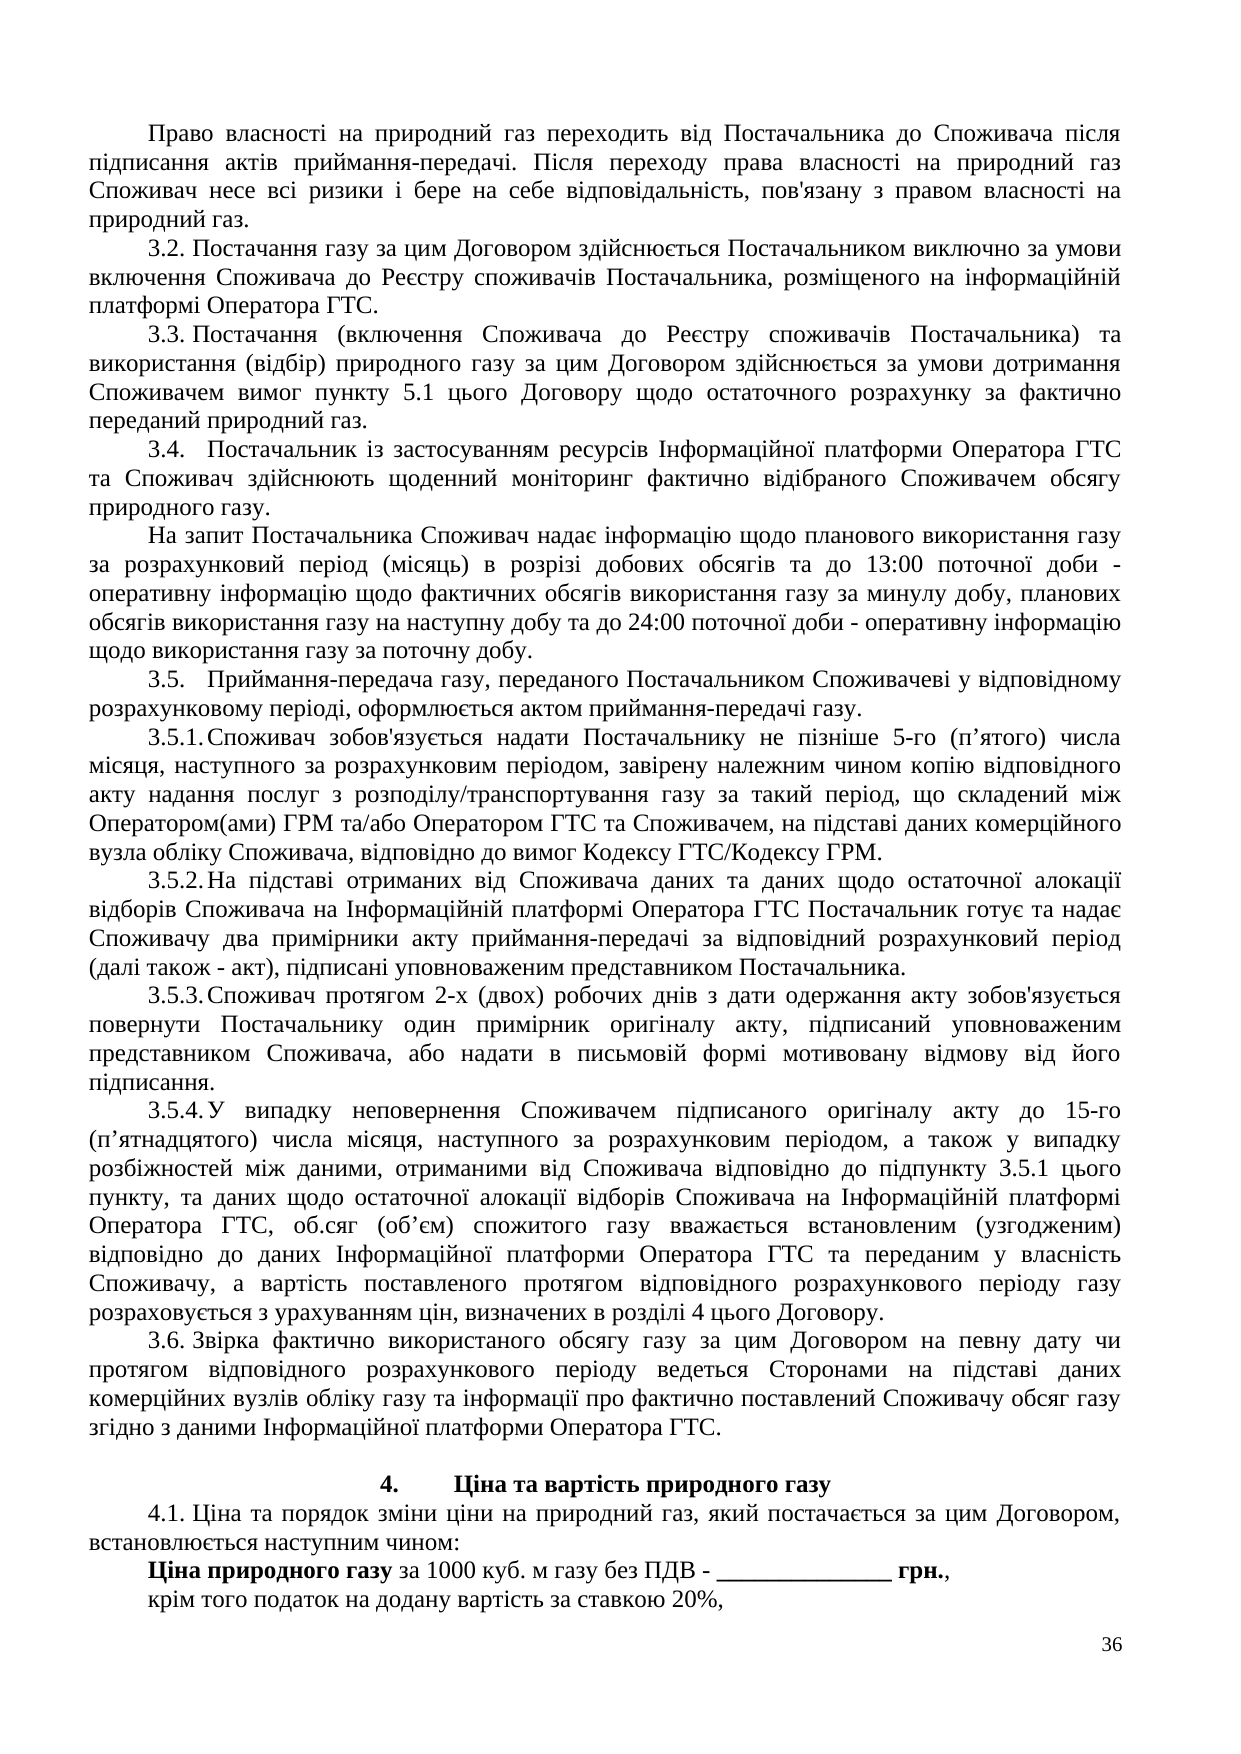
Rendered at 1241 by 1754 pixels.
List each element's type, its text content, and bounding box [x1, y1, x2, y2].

text Право власності на природний газ переходить від Постачальника до Споживача після підписання актів приймання-передачі. Після переходу права власності на природний газ Споживач несе всі ризики і бере на себе відповідальність, пов'язану з правом власності на природний газ. [89, 118, 1122, 233]
list Споживач зобов'язується надати Постачальнику не пізніше 5-го (п’ятого) числа місяця, наступного за розрахунковим періодом, завірену належним чином копію відповідного акту надання послуг з розподілу/транспортування газу за такий період, що складений між Оператором(ами) ГРМ та/або Оператором ГТС та Споживачем, на підставі даних комерційного вузла обліку Споживача, відповідно до вимог Кодексу ГТС/Кодексу ГРМ. [89, 722, 1122, 866]
list На підставі отриманих від Споживача даних та даних щодо остаточної алокації відборів Споживача на Інформаційній платформі Оператора ГТС Постачальник готує та надає Споживачу два примірники акту приймання-передачі за відповідний розрахунковий період (далі також - акт), підписані уповноваженим представником Постачальника. [89, 866, 1122, 981]
text крім того податок на додану вартість за ставкою 20%, [89, 1584, 1122, 1613]
list Ціна та вартість природного газу [89, 1469, 1122, 1498]
text Ціна природного газу за 1000 куб. м газу без ПДВ - ______________ грн., [89, 1556, 1122, 1584]
list Споживач протягом 2-х (двох) робочих днів з дати одержання акту зобов'язується повернути Постачальнику один примірник оригіналу акту, підписаний уповноваженим представником Споживача, або надати в письмовій формі мотивовану відмову від його підписання. [89, 981, 1122, 1096]
list Ціна та порядок зміни ціни на природний газ, який постачається за цим Договором, встановлюється наступним чином: [89, 1498, 1122, 1556]
list Постачальник із застосуванням ресурсів Інформаційної платформи Оператора ГТС та Споживач здійснюють щоденний моніторинг фактично відібраного Споживачем обсягу природного газу. [89, 434, 1122, 521]
list Звірка фактично використаного обсягу газу за цим Договором на певну дату чи протягом відповідного розрахункового періоду ведеться Сторонами на підставі даних комерційних вузлів обліку газу та інформації про фактично поставлений Споживачу обсяг газу згідно з даними Інформаційної платформи Оператора ГТС. [89, 1326, 1122, 1441]
text На запит Постачальника Споживач надає інформацію щодо планового використання газу за розрахунковий період (місяць) в розрізі добових обсягів та до 13:00 поточної доби - оперативну інформацію щодо фактичних обсягів використання газу за минулу добу, планових обсягів використання газу на наступну добу та до 24:00 поточної доби - оперативну інформацію щодо використання газу за поточну добу. [89, 521, 1122, 664]
list Постачання (включення Споживача до Реєстру споживачів Постачальника) та використання (відбір) природного газу за цим Договором здійснюється за умови дотримання Споживачем вимог пункту 5.1 цього Договору щодо остаточного розрахунку за фактично переданий природний газ. [89, 319, 1122, 434]
list Постачання газу за цим Договором здійснюється Постачальником виключно за умови включення Споживача до Реєстру споживачів Постачальника, розміщеного на інформаційній платформі Оператора ГТС. [89, 233, 1122, 319]
list У випадку неповернення Споживачем підписаного оригіналу акту до 15-го (п’ятнадцятого) числа місяця, наступного за розрахунковим періодом, а також у випадку розбіжностей між даними, отриманими від Споживача відповідно до підпункту 3.5.1 цього пункту, та даних щодо остаточної алокації відборів Споживача на Інформаційній платформі Оператора ГТС, об.сяг (об’єм) спожитого газу вважається встановленим (узгодженим) відповідно до даних Інформаційної платформи Оператора ГТС та переданим у власність Споживачу, а вартість поставленого протягом відповідного розрахункового періоду газу розраховується з урахуванням цін, визначених в розділі 4 цього Договору. [89, 1096, 1122, 1326]
list Приймання-передача газу, переданого Постачальником Споживачеві у відповідному розрахунковому періоді, оформлюється актом приймання-передачі газу. [89, 664, 1122, 722]
